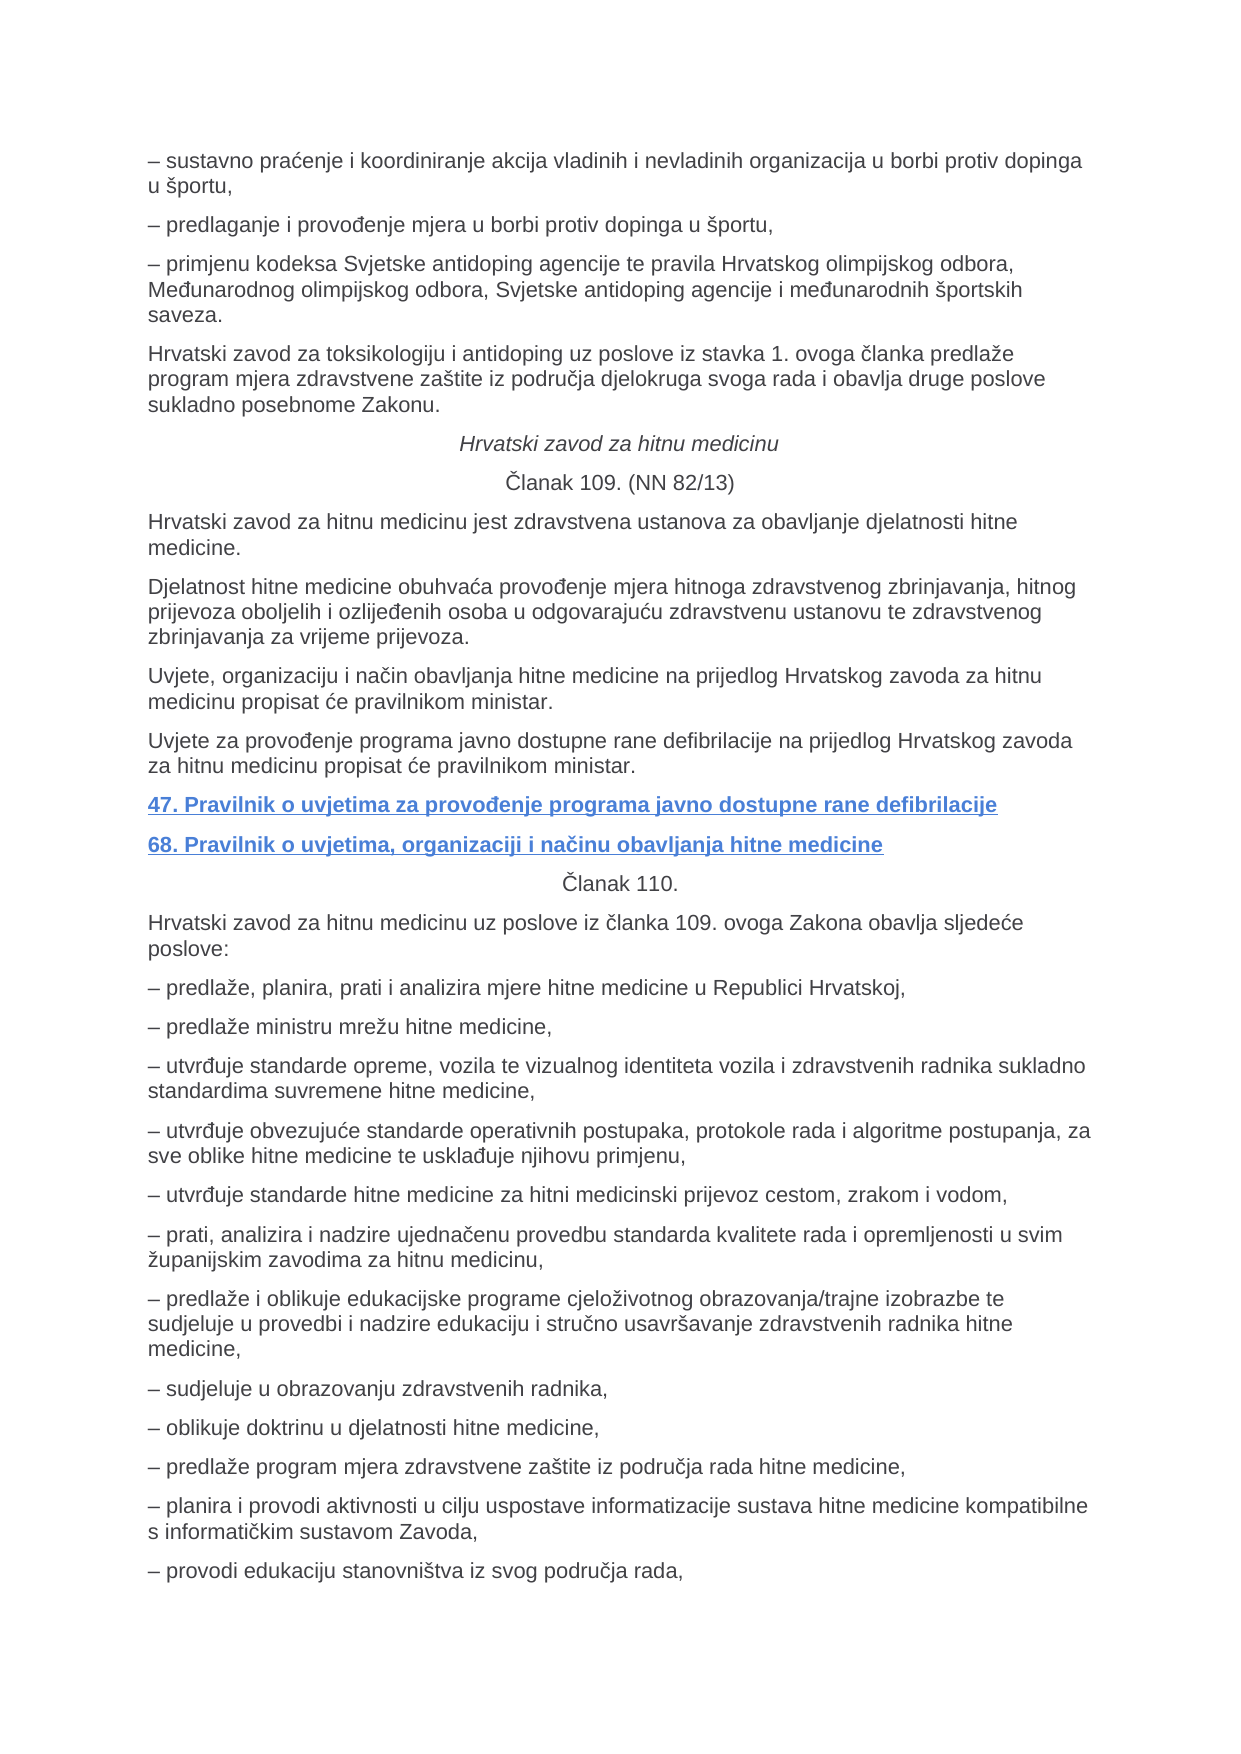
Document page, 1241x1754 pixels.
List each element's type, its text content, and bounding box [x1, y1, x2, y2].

text – utvrđuje standarde opreme, vozila te vizualnog identiteta vozila i zdravstvenih radnika sukladno standardima suvremene hitne medicine, [148, 1053, 1093, 1104]
text – predlaganje i provođenje mjera u borbi protiv dopinga u športu, [148, 212, 1093, 237]
text Uvjete za provođenje programa javno dostupne rane defibrilacije na prijedlog Hrvatskog zavoda za hitnu medicinu propisat će pravilnikom ministar. [148, 728, 1093, 778]
text Hrvatski zavod za hitnu medicinu jest zdravstvena ustanova za obavljanje djelatnosti hitne medicine. [148, 509, 1093, 560]
text – predlaže, planira, prati i analizira mjere hitne medicine u Republici Hrvatskoj, [148, 975, 1093, 1000]
text – utvrđuje obvezujuće standarde operativnih postupaka, protokole rada i algoritme postupanja, za sve oblike hitne medicine te usklađuje njihovu primjenu, [148, 1118, 1093, 1168]
text – sustavno praćenje i koordiniranje akcija vladinih i nevladinih organizacija u borbi protiv dopinga u športu, [148, 148, 1093, 198]
text Uvjete, organizaciju i način obavljanja hitne medicine na prijedlog Hrvatskog zavoda za hitnu medicinu propisat će pravilnikom ministar. [148, 663, 1093, 714]
text – prati, analizira i nadzire ujednačenu provedbu standarda kvalitete rada i opremljenosti u svim županijskim zavodima za hitnu medicinu, [148, 1221, 1093, 1272]
text Hrvatski zavod za hitnu medicinu [148, 431, 1093, 456]
text Hrvatski zavod za hitnu medicinu uz poslove iz članka 109. ovoga Zakona obavlja sljedeće poslove: [148, 910, 1093, 961]
text – provodi edukaciju stanovništva iz svog područja rada, [148, 1558, 1093, 1583]
text Hrvatski zavod za toksikologiju i antidoping uz poslove iz stavka 1. ovoga članka predlaže program mjera zdravstvene zaštite iz područja djelokruga svoga rada i obavlja druge poslove sukladno posebnome Zakonu. [148, 341, 1093, 417]
text Djelatnost hitne medicine obuhvaća provođenje mjera hitnoga zdravstvenog zbrinjavanja, hitnog prijevoza oboljelih i ozlijeđenih osoba u odgovarajuću zdravstvenu ustanovu te zdravstvenog zbrinjavanja za vrijeme prijevoza. [148, 574, 1093, 649]
text – utvrđuje standarde hitne medicine za hitni medicinski prijevoz cestom, zrakom i vodom, [148, 1182, 1093, 1207]
text – predlaže i oblikuje edukacijske programe cjeloživotnog obrazovanja/trajne izobrazbe te sudjeluje u provedbi i nadzire edukaciju i stručno usavršavanje zdravstvenih radnika hitne medicine, [148, 1286, 1093, 1362]
text Članak 109. (NN 82/13) [148, 470, 1093, 495]
text – predlaže program mjera zdravstvene zaštite iz područja rada hitne medicine, [148, 1454, 1093, 1479]
text – sudjeluje u obrazovanju zdravstvenih radnika, [148, 1376, 1093, 1401]
text – predlaže ministru mrežu hitne medicine, [148, 1014, 1093, 1039]
text 68. Pravilnik o uvjetima, organizaciji i načinu obavljanja hitne medicine [148, 832, 1093, 857]
text – planira i provodi aktivnosti u cilju uspostave informatizacije sustava hitne medicine kompatibilne s informatičkim sustavom Zavoda, [148, 1493, 1093, 1544]
text 47. Pravilnik o uvjetima za provođenje programa javno dostupne rane defibrilacije [148, 792, 1093, 818]
text – primjenu kodeksa Svjetske antidoping agencije te pravila Hrvatskog olimpijskog odbora, Međunarodnog olimpijskog odbora, Svjetske antidoping agencije i međunarodnih športskih saveza. [148, 251, 1093, 327]
text – oblikuje doktrinu u djelatnosti hitne medicine, [148, 1415, 1093, 1440]
text Članak 110. [148, 871, 1093, 896]
